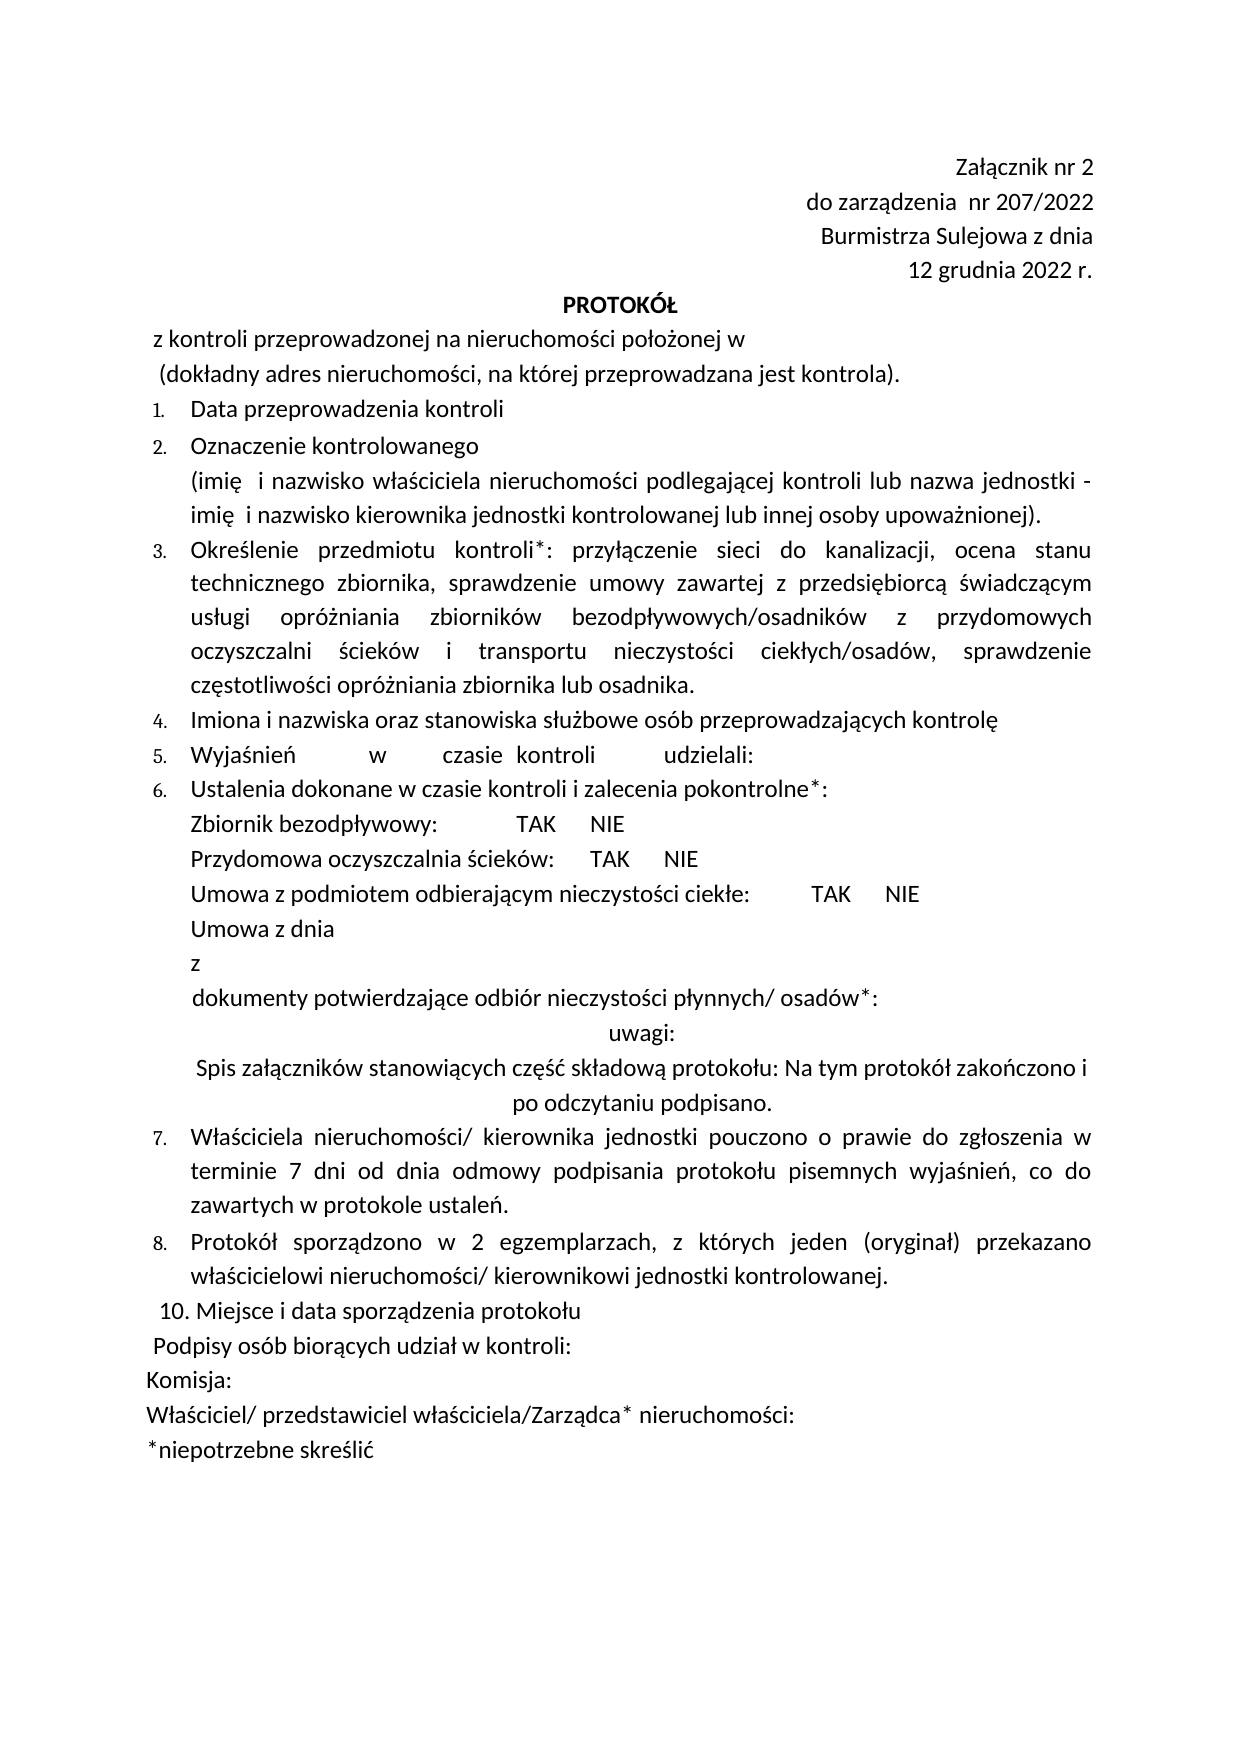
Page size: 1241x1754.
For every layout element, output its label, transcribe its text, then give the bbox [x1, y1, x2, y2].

text dokumenty potwierdzające odbiór nieczystości płynnych/ osadów*: [147, 982, 1093, 1013]
text uwagi: [191, 1017, 1093, 1048]
list Właściciela nieruchomości/ kierownika jednostki pouczono o prawie do zgłoszenia w terminie 7 dni od dnia odmowy podpisania protokołu pisemnych wyjaśnień, co do zawartych w protokole ustaleń. [153, 1121, 1093, 1220]
list Data przeprowadzenia kontroli [153, 393, 1093, 423]
text Właściciel/ przedstawiciel właściciela/Zarządca* nieruchomości: [146, 1399, 1093, 1430]
text Zbiornik bezodpływowy: TAK NIE [190, 808, 1093, 839]
text z kontroli przeprowadzonej na nieruchomości położonej w [153, 323, 1093, 354]
list Określenie przedmiotu kontroli*: przyłączenie sieci do kanalizacji, ocena stanu technicznego zbiornika, sprawdzenie umowy zawartej z przedsiębiorcą świadczącym usługi opróżniania zbiorników bezodpływowych/osadników z przydomowych oczyszczalni ścieków i transportu nieczystości ciekłych/osadów, sprawdzenie częstotliwości opróżniania zbiornika lub osadnika. [153, 534, 1093, 700]
list Protokół sporządzono w 2 egzemplarzach, z których jeden (oryginał) przekazano właścicielowi nieruchomości/ kierownikowi jednostki kontrolowanej. [153, 1226, 1093, 1291]
text Podpisy osób biorących udział w kontroli: [153, 1330, 1093, 1360]
text Załącznik nr 2 [147, 151, 1094, 182]
text z [190, 947, 1093, 978]
text Komisja: [146, 1365, 1093, 1395]
text Przydomowa oczyszczalnia ścieków: TAK NIE [190, 843, 1093, 874]
text 10. Miejsce i data sporządzenia protokołu [153, 1295, 1093, 1326]
list Wyjaśnień w czasie kontroli udzielali: [153, 739, 1093, 769]
list Ustalenia dokonane w czasie kontroli i zalecenia pokontrolne*: [153, 773, 1093, 804]
subtitle PROTOKÓŁ [147, 289, 1093, 319]
list Imiona i nazwiska oraz stanowiska służbowe osób przeprowadzających kontrolę [153, 704, 1093, 734]
text Spis załączników stanowiących część składową protokołu: Na tym protokół zakończono i po odczytaniu podpisano. [191, 1052, 1093, 1117]
text (imię i nazwisko właściciela nieruchomości podlegającej kontroli lub nazwa jednostki - imię i nazwisko kierownika jednostki kontrolowanej lub innej osoby upoważnionej). [190, 465, 1093, 529]
text *niepotrzebne skreślić [146, 1434, 1093, 1465]
text Umowa z podmiotem odbierającym nieczystości ciekłe: TAK NIE [190, 878, 1093, 908]
list Oznaczenie kontrolowanego [153, 430, 1093, 461]
text Burmistrza Sulejowa z dnia 12 grudnia 2022 r. [812, 220, 1093, 285]
text do zarządzenia nr 207/2022 [147, 186, 1094, 216]
text Umowa z dnia [190, 913, 1093, 943]
text (dokładny adres nieruchomości, na której przeprowadzana jest kontrola). [153, 358, 1093, 389]
